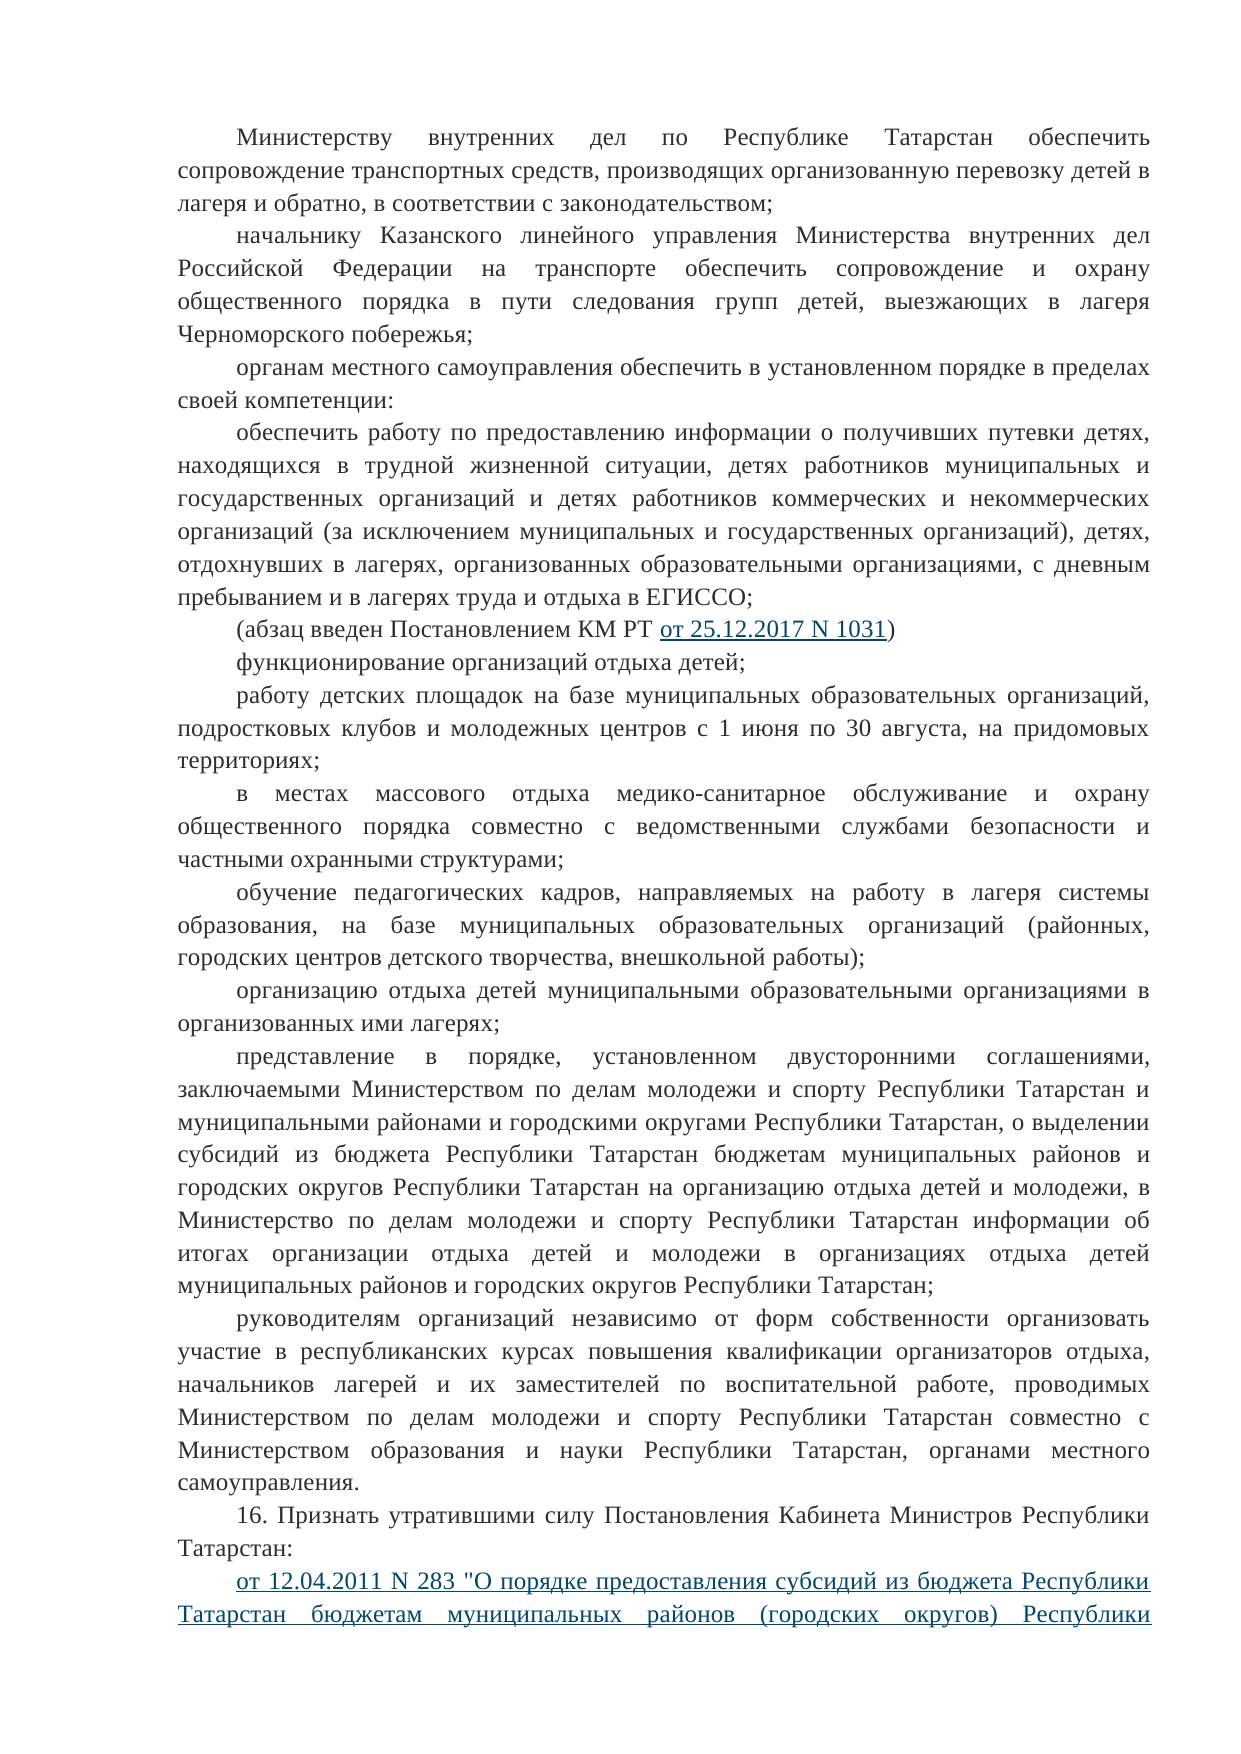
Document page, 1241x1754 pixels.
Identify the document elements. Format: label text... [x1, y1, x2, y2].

text (абзац введен Постановлением КМ РТ от 25.12.2017 N 1031) [177, 610, 1152, 643]
text обеспечить работу по предоставлению информации о получивших путевки детях, находящихся в трудной жизненной ситуации, детях работников муниципальных и государственных организаций и детях работников коммерческих и некоммерческих организаций (за исключением муниципальных и государственных организаций), детях, отдохнувших в лагерях, организованных образовательными организациями, с дневным пребыванием и в лагерях труда и отдыха в ЕГИССО; [177, 413, 1152, 610]
text обучение педагогических кадров, направляемых на работу в лагеря системы образования, на базе муниципальных образовательных организаций (районных, городских центров детского творчества, внешкольной работы); [177, 873, 1152, 971]
text в местах массового отдыха медико-санитарное обслуживание и охрану общественного порядка совместно с ведомственными службами безопасности и частными охранными структурами; [177, 774, 1152, 873]
text органам местного самоуправления обеспечить в установленном порядке в пределах своей компетенции: [177, 348, 1152, 413]
text представление в порядке, установленном двусторонними соглашениями, заключаемыми Министерством по делам молодежи и спорту Республики Татарстан и муниципальными районами и городскими округами Республики Татарстан, о выделении субсидий из бюджета Республики Татарстан бюджетам муниципальных районов и городских округов Республики Татарстан на организацию отдыха детей и молодежи, в Министерство по делам молодежи и спорту Республики Татарстан информации об итогах организации отдыха детей и молодежи в организациях отдыха детей муниципальных районов и городских округов Республики Татарстан; [177, 1037, 1152, 1299]
text функционирование организаций отдыха детей; [177, 643, 1152, 676]
text организацию отдыха детей муниципальными образовательными организациями в организованных ими лагерях; [177, 971, 1152, 1037]
text работу детских площадок на базе муниципальных образовательных организаций, подростковых клубов и молодежных центров с 1 июня по 30 августа, на придомовых территориях; [177, 676, 1152, 774]
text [177, 1562, 1152, 1624]
text Министерству внутренних дел по Республике Татарстан обеспечить сопровождение транспортных средств, производящих организованную перевозку детей в лагеря и обратно, в соответствии с законодательством; [177, 118, 1152, 217]
text руководителям организаций независимо от форм собственности организовать участие в республиканских курсах повышения квалификации организаторов отдыха, начальников лагерей и их заместителей по воспитательной работе, проводимых Министерством по делам молодежи и спорту Республики Татарстан совместно с Министерством образования и науки Республики Татарстан, органами местного самоуправления. [177, 1299, 1152, 1496]
text 16. Признать утратившими силу Постановления Кабинета Министров Республики Татарстан: [177, 1496, 1152, 1562]
text начальнику Казанского линейного управления Министерства внутренних дел Российской Федерации на транспорте обеспечить сопровождение и охрану общественного порядка в пути следования групп детей, выезжающих в лагеря Черноморского побережья; [177, 217, 1152, 348]
